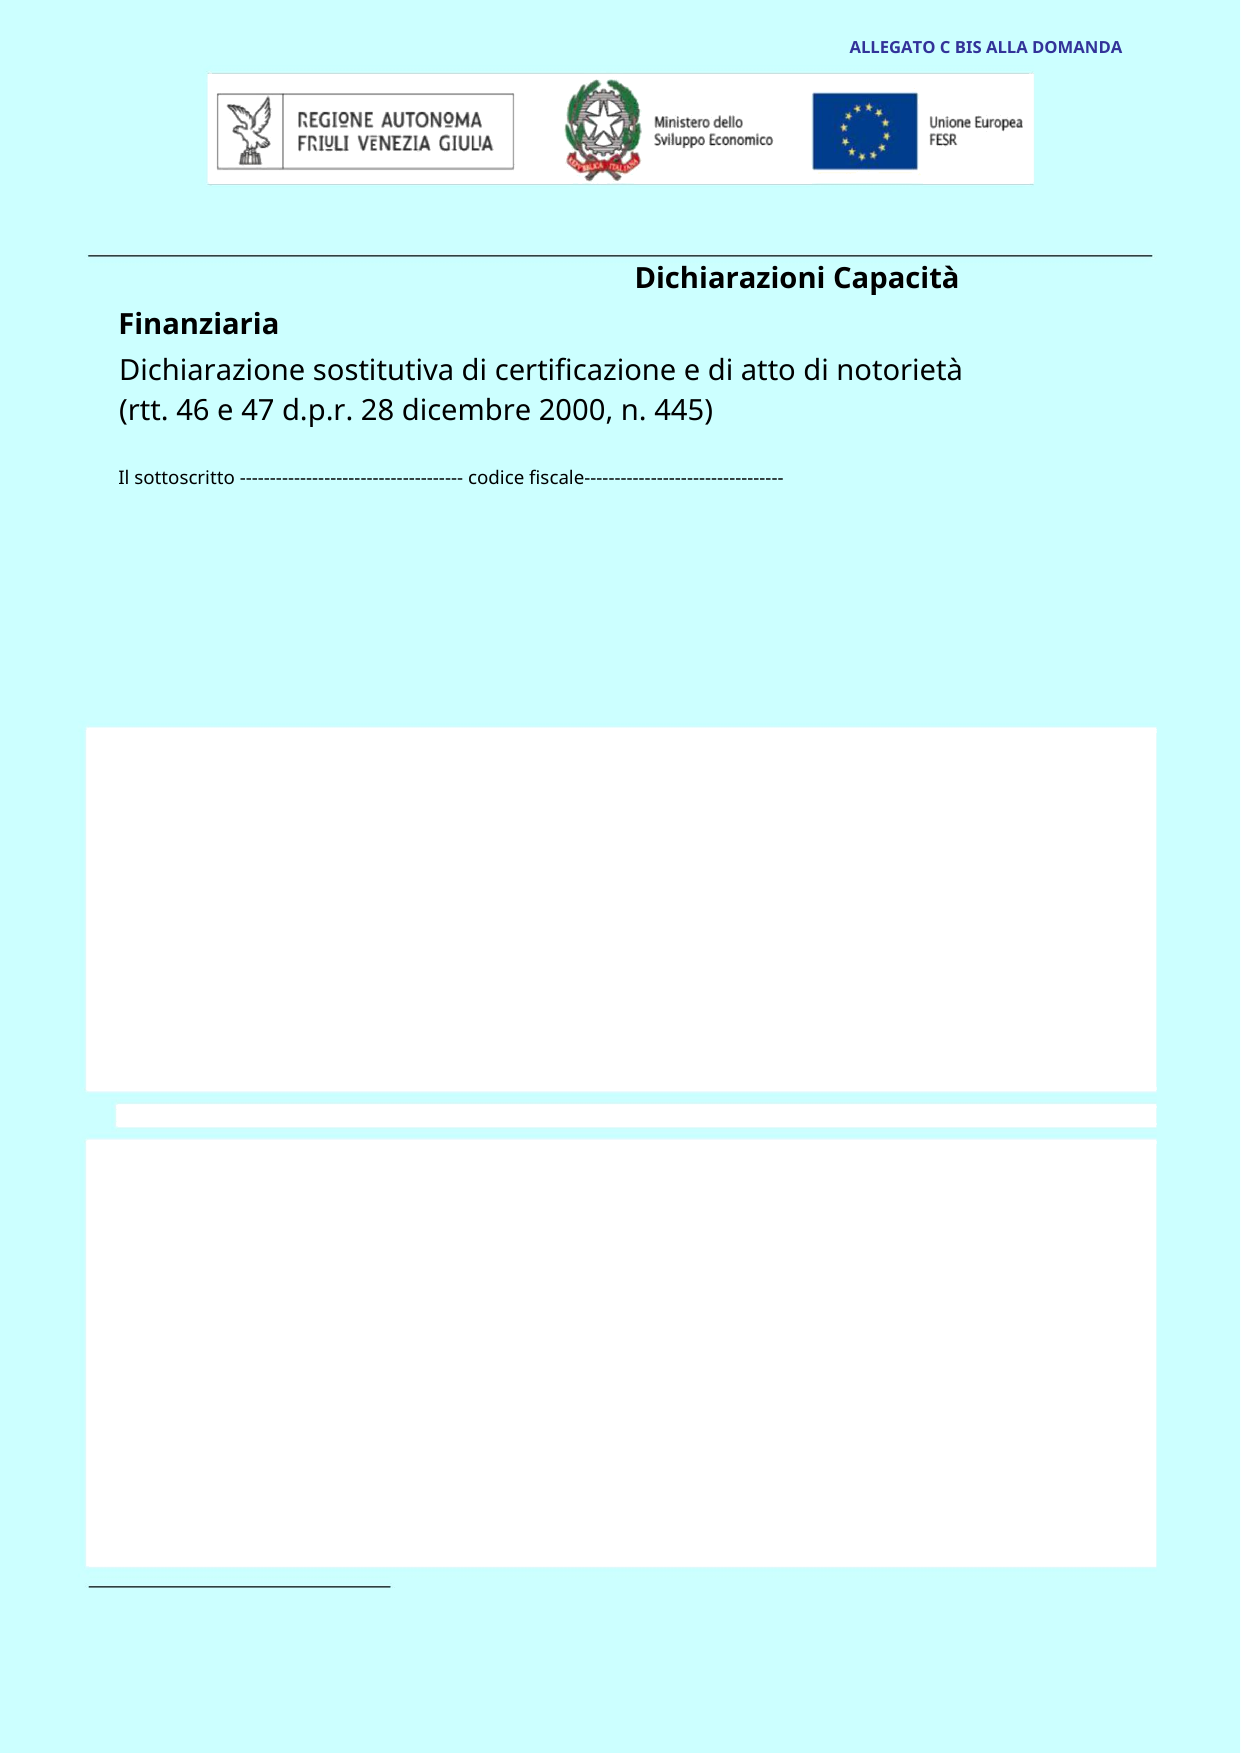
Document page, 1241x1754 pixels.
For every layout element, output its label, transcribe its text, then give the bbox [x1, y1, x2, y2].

text ALLEGATO C BIS ALLA DOMANDA [118, 36, 1122, 59]
text (rtt. 46 e 47 d.p.r. 28 dicembre 2000, n. 445) [119, 389, 1122, 428]
picture [0, 0, 1241, 1753]
text Il sottoscritto ------------------------------------- codice fiscale--------------------------------- [118, 464, 1122, 490]
text Dichiarazioni Capacità Finanziaria [118, 258, 1122, 343]
text Dichiarazione sostitutiva di certificazione e di atto di notorietà [119, 349, 1122, 389]
